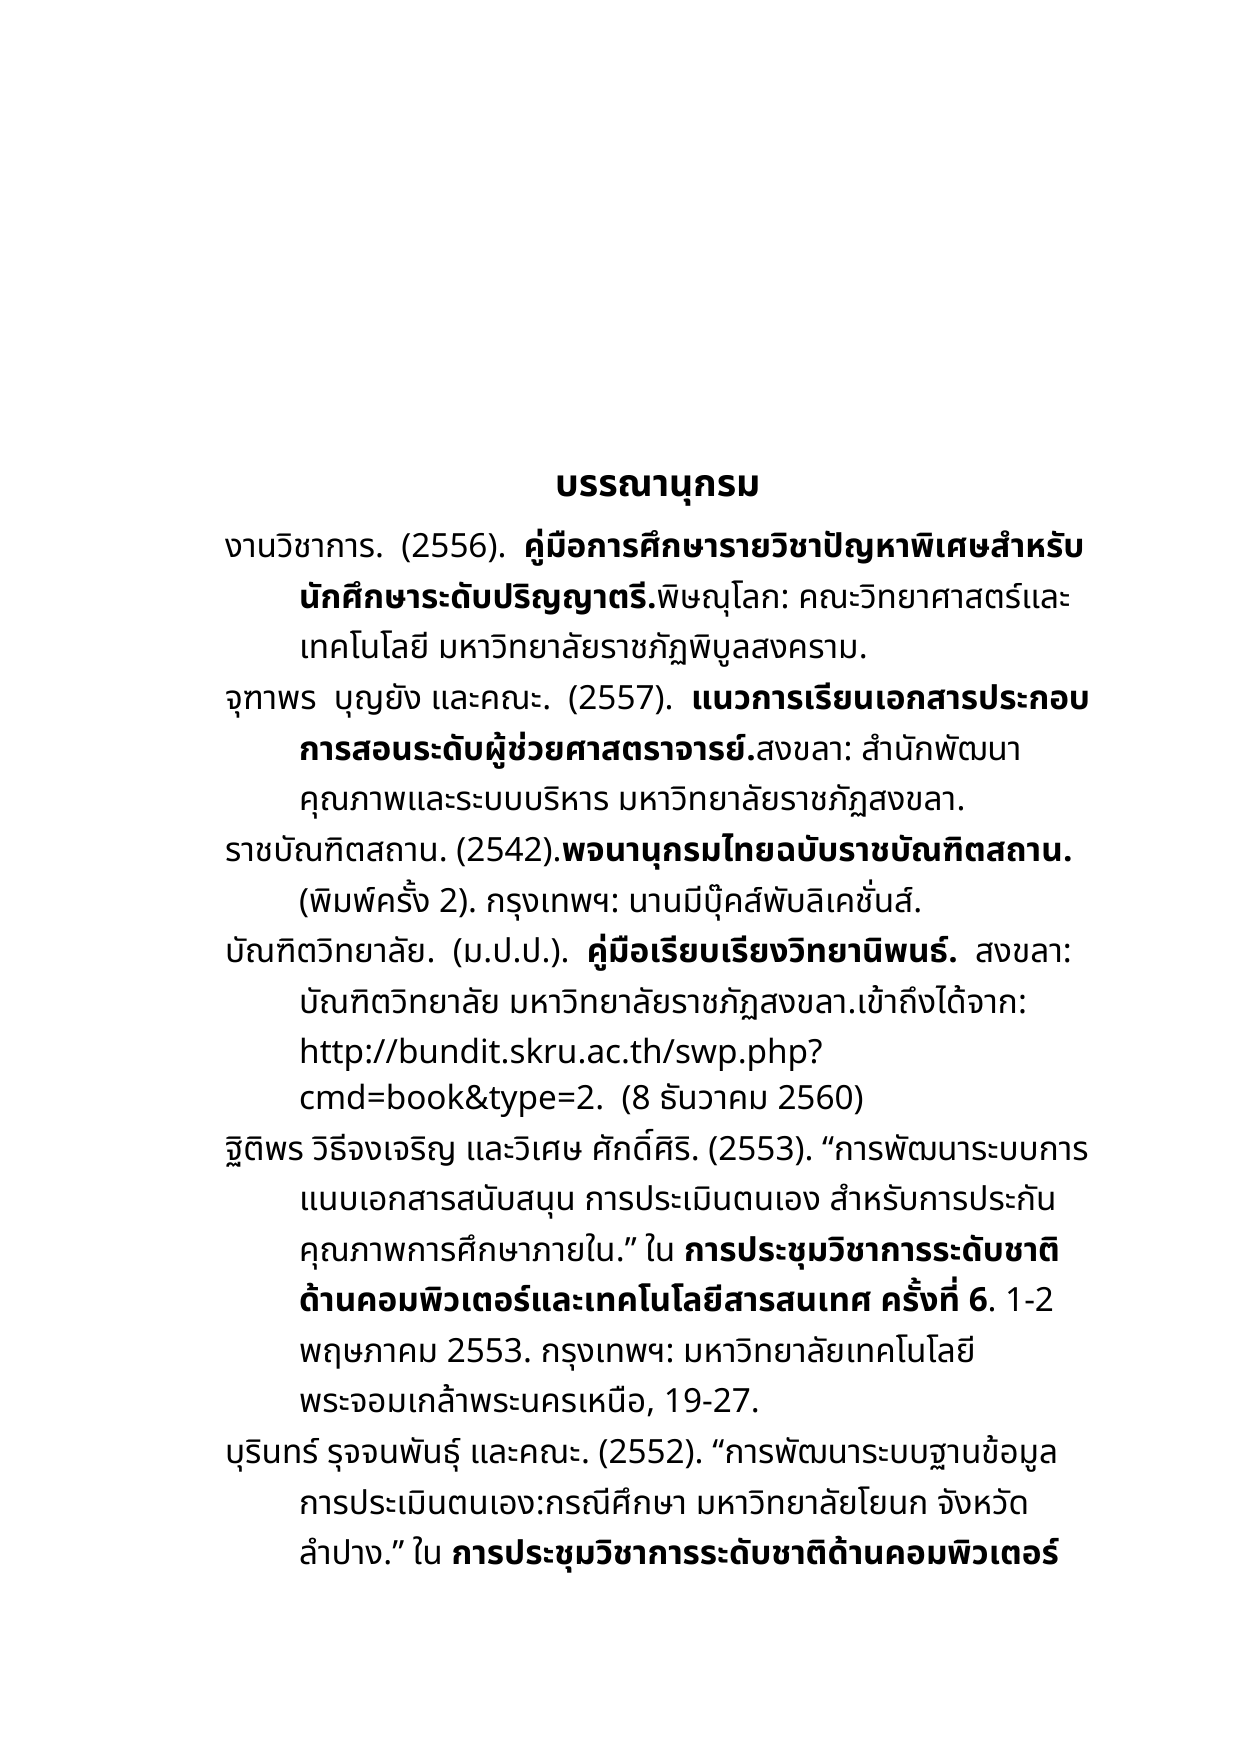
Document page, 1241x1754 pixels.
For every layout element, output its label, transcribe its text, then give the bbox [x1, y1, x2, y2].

text บัณฑิตวิทยาลัย. (ม.ป.ป.). คู่มือเรียบเรียงวิทยานิพนธ์. สงขลา: บัณฑิตวิทยาลัย มหาวิทยาลัยราชภัฏสงขลา.เข้าถึงได้จาก: http://bundit.skru.ac.th/swp.php?cmd=book&type=2. (8 ธันวาคม 2560) [225, 927, 1090, 1124]
text งานวิชาการ. (2556). คู่มือการศึกษารายวิชาปัญหาพิเศษสำหรับนักศึกษาระดับปริญญาตรี.พิษณุโลก: คณะวิทยาศาสตร์และเทคโนโลยี มหาวิทยาลัยราชภัฏพิบูลสงคราม. [225, 522, 1090, 674]
text ฐิติพร วิธีจงเจริญ และวิเศษ ศักดิ์ศิริ. (2553). “การพัฒนาระบบการแนบเอกสารสนับสนุน การประเมินตนเอง สำหรับการประกันคุณภาพการศึกษาภายใน.” ใน การประชุมวิชาการระดับชาติด้านคอมพิวเตอร์และเทคโนโลยีสารสนเทศ ครั้งที่ 6. 1-2 พฤษภาคม 2553. กรุงเทพฯ: มหาวิทยาลัยเทคโนโลยีพระจอมเกล้าพระนครเหนือ, 19-27. [225, 1124, 1090, 1428]
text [225, 1428, 1090, 1580]
text จุฑาพร บุญยัง และคณะ. (2557). แนวการเรียนเอกสารประกอบการสอนระดับผู้ช่วยศาสตราจารย์.สงขลา: สำนักพัฒนาคุณภาพและระบบบริหาร มหาวิทยาลัยราชภัฏสงขลา. [225, 674, 1090, 826]
text ราชบัณฑิตสถาน. (2542).พจนานุกรมไทยฉบับราชบัณฑิตสถาน. (พิมพ์ครั้ง 2). กรุงเทพฯ: นานมีบุ๊คส์พับลิเคชั่นส์. [225, 826, 1090, 927]
text บรรณานุกรม [225, 457, 1090, 514]
